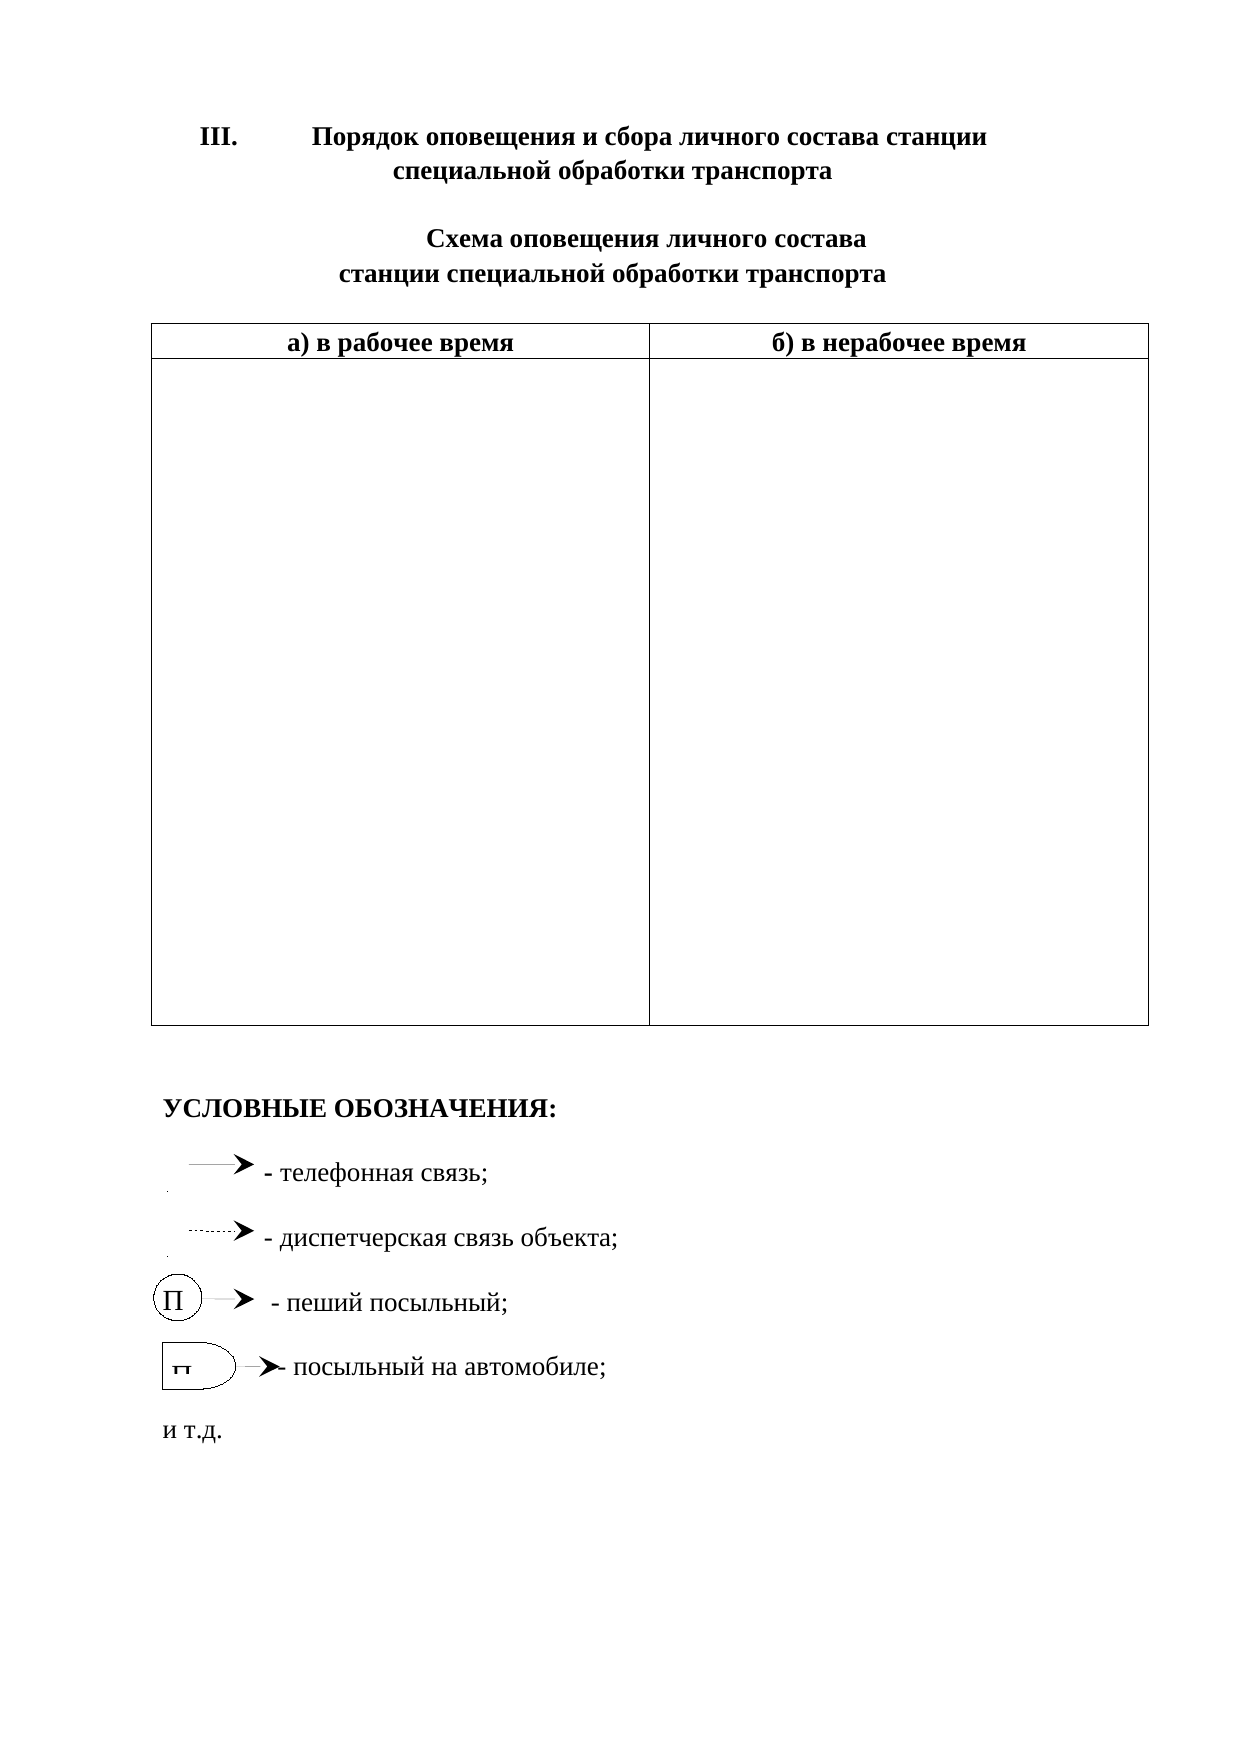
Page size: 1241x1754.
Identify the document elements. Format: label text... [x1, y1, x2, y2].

text - посыльный на автомобиле; [227, 1350, 1063, 1382]
text УСЛОВНЫЕ ОБОЗНАЧЕНИЯ: [162, 1092, 1063, 1123]
text - диспетчерская связь объекта; [162, 1221, 1063, 1252]
text - пеший посыльный; [193, 1286, 1063, 1317]
text станции специальной обработки транспорта [162, 255, 1063, 289]
table_cell [650, 359, 1148, 1025]
text - телефонная связь; [162, 1156, 1063, 1187]
text и т.д. [162, 1413, 1063, 1444]
table_header а) в рабочее время [152, 324, 649, 358]
table_cell [152, 359, 649, 1025]
table_header б) в нерабочее время [650, 324, 1148, 358]
list Порядок оповещения и сбора личного состава станции специальной обработки транспорта [162, 118, 1063, 186]
text Схема оповещения личного состава [229, 221, 1063, 255]
